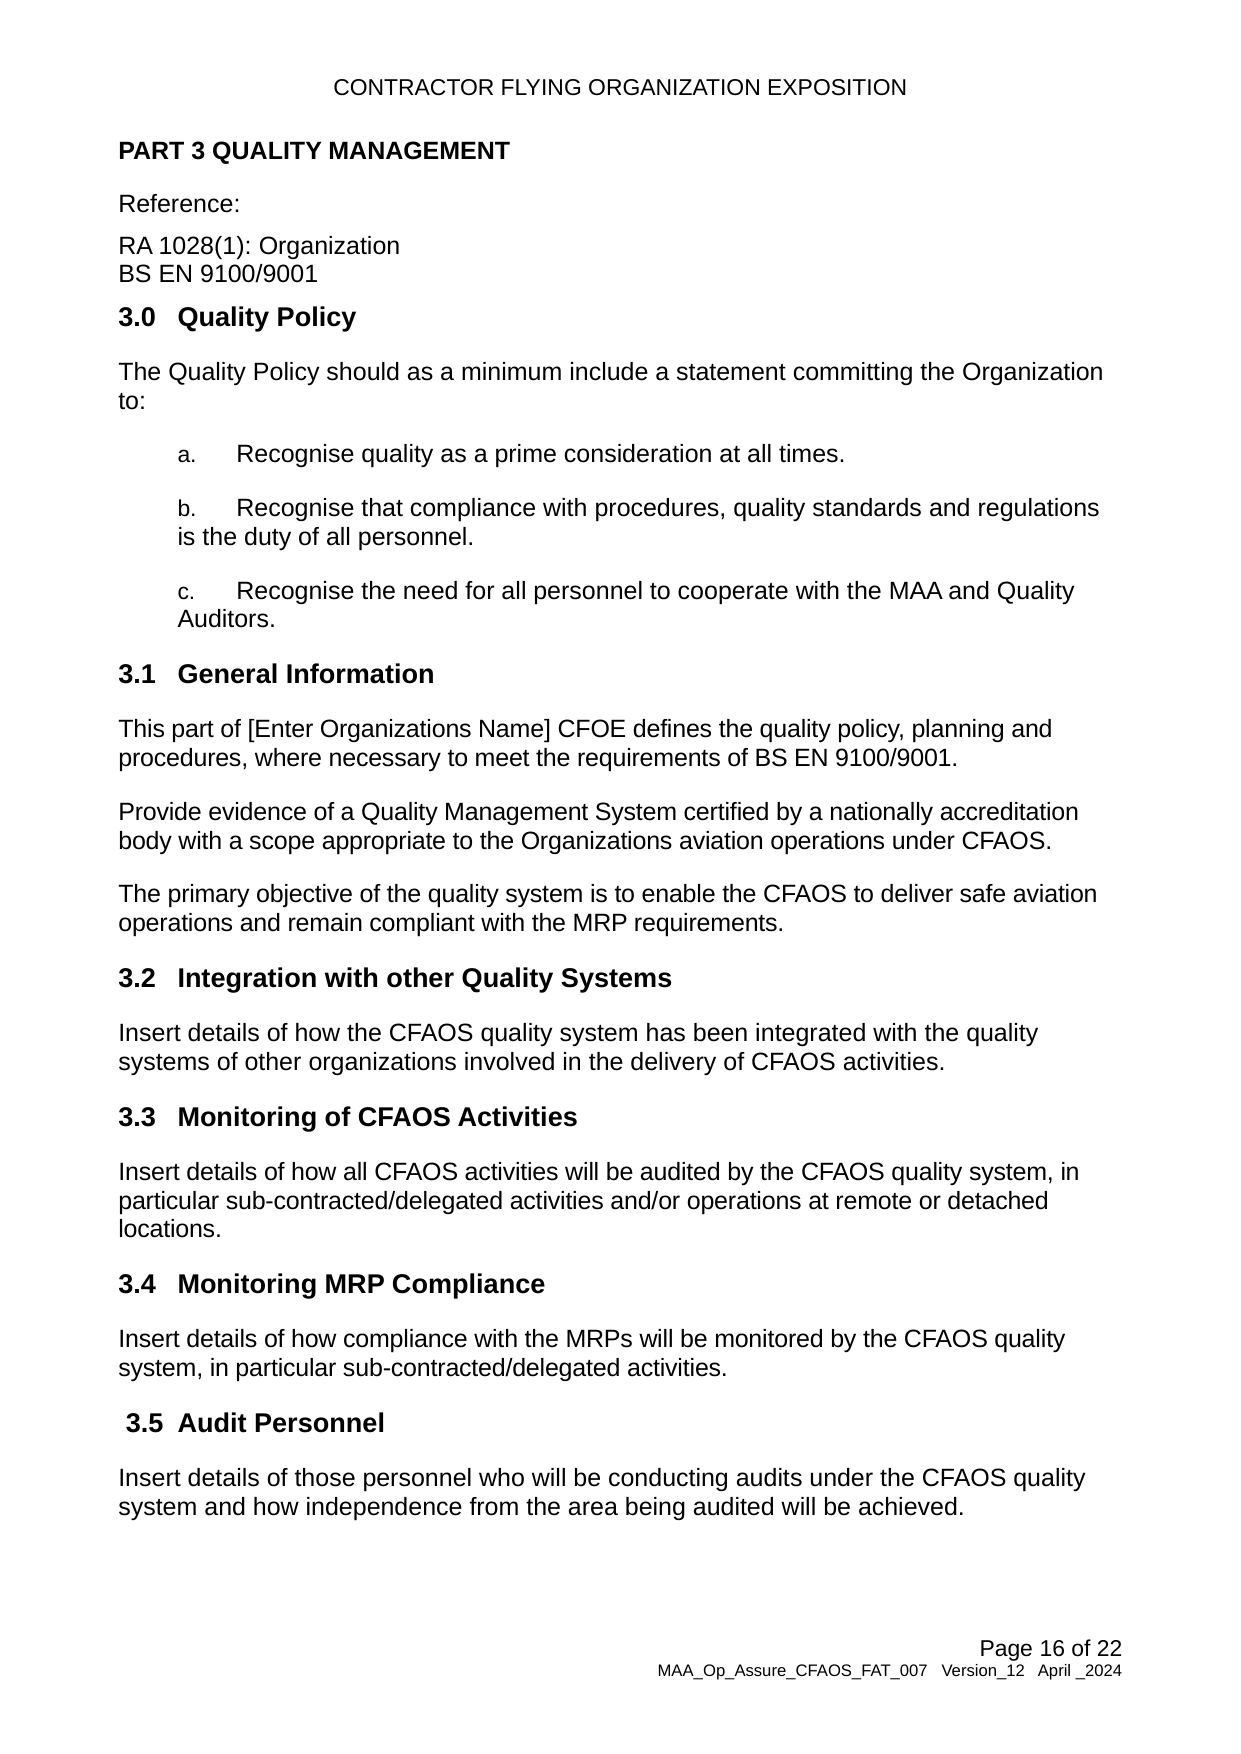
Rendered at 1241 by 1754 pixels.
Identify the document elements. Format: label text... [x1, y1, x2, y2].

subtitle 3.3 Monitoring of CFAOS Activities [118, 1101, 1122, 1132]
text This part of [Enter Organizations Name] CFOE defines the quality policy, planning and procedures, where necessary to meet the requirements of BS EN 9100/9001. [118, 714, 1122, 772]
text BS EN 9100/9001 [118, 259, 1122, 288]
subtitle 3.1 General Information [118, 658, 1122, 689]
subtitle 3.5 Audit Personnel [118, 1407, 1122, 1438]
text Reference: [118, 189, 1122, 218]
text The Quality Policy should as a minimum include a statement committing the Organization to: [118, 357, 1122, 414]
text Insert details of how compliance with the MRPs will be monitored by the CFAOS quality system, in particular sub-contracted/delegated activities. [118, 1324, 1122, 1382]
text Insert details of how the CFAOS quality system has been integrated with the quality systems of other organizations involved in the delivery of CFAOS activities. [118, 1018, 1122, 1076]
list Recognise quality as a prime consideration at all times. [177, 439, 1122, 468]
list Recognise that compliance with procedures, quality standards and regulations is the duty of all personnel. [177, 493, 1122, 551]
subtitle PART 3 QUALITY MANAGEMENT [118, 136, 1122, 164]
text Provide evidence of a Quality Management System certified by a nationally accreditation body with a scope appropriate to the Organizations aviation operations under CFAOS. [118, 797, 1122, 854]
text Insert details of those personnel who will be conducting audits under the CFAOS quality system and how independence from the area being audited will be achieved. [118, 1463, 1122, 1521]
text The primary objective of the quality system is to enable the CFAOS to deliver safe aviation operations and remain compliant with the MRP requirements. [118, 879, 1122, 937]
subtitle 3.0 Quality Policy [118, 301, 1122, 332]
text RA 1028(1): Organization [118, 231, 1122, 259]
subtitle 3.2 Integration with other Quality Systems [118, 962, 1122, 993]
text Insert details of how all CFAOS activities will be audited by the CFAOS quality system, in particular sub-contracted/delegated activities and/or operations at remote or detached locations. [118, 1157, 1122, 1243]
subtitle 3.4 Monitoring MRP Compliance [118, 1268, 1122, 1299]
list Recognise the need for all personnel to cooperate with the MAA and Quality Auditors. [177, 576, 1122, 633]
